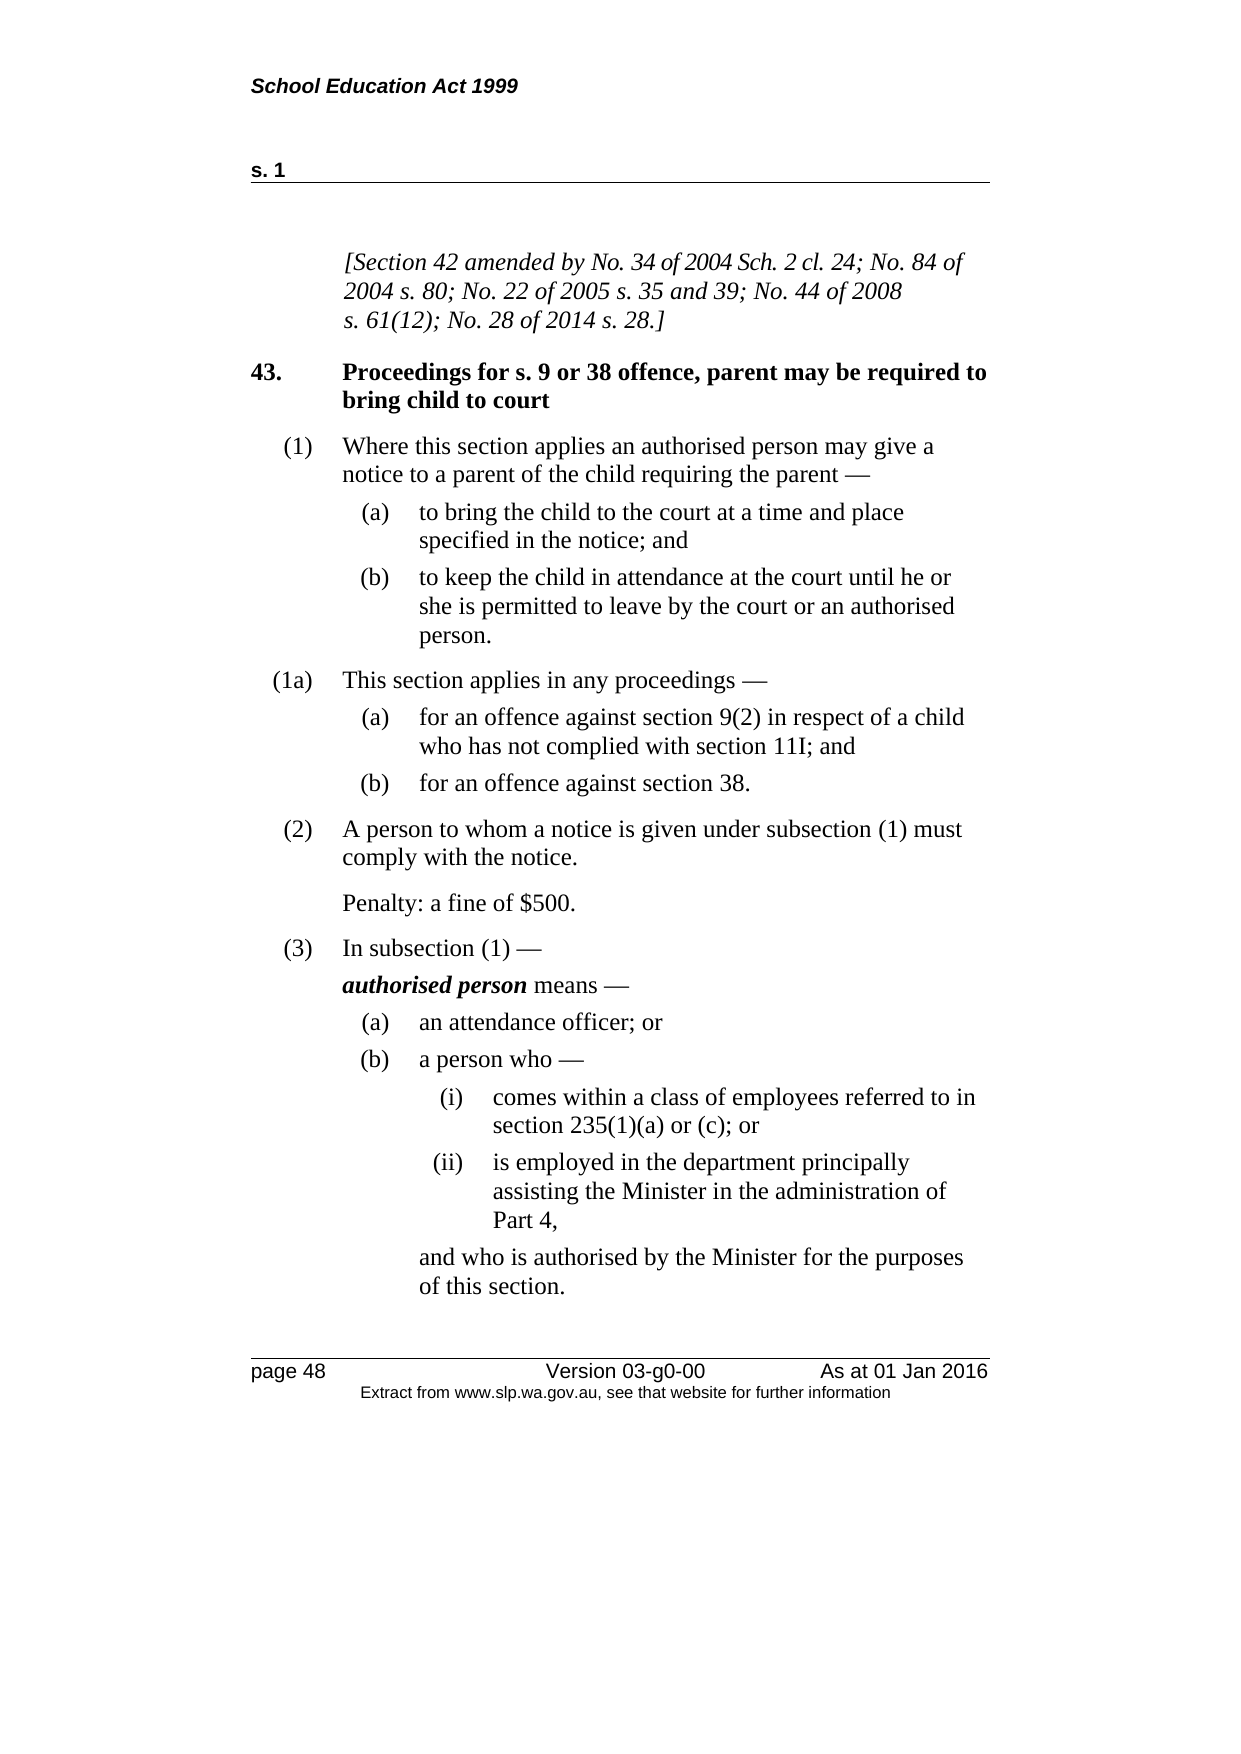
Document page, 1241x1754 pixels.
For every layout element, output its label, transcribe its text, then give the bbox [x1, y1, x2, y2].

subtitle 43. Proceedings for s. 9 or 38 offence, parent may be required to bring child to court [251, 357, 990, 414]
text (3) In subsection (1) — [251, 933, 990, 962]
text authorised person means — [251, 970, 990, 999]
text (i) comes within a class of employees referred to in section 235(1)(a) or (c); or [251, 1082, 990, 1139]
text (ii) is employed in the department principally assisting the Minister in the administration of Part 4, [251, 1147, 990, 1234]
text (b) to keep the child in attendance at the court until he or she is permitted to leave by the court or an authorised person. [251, 562, 990, 649]
text (a) an attendance officer; or [251, 1007, 990, 1036]
text (a) for an offence against section 9(2) in respect of a child who has not complied with section 11I; and [251, 702, 990, 760]
text Penalty: a fine of $500. [251, 888, 990, 917]
text (1a) This section applies in any proceedings — [251, 665, 990, 694]
text [Section 42 amended by No. 34 of 2004 Sch. 2 cl. 24; No. 84 of 2004 s. 80; No. 22 of 2005 s. 35 and 39; No. 44 of 2008 s. 61(12); No. 28 of 2014 s. 28.] [251, 247, 990, 334]
text and who is authorised by the Minister for the purposes of this section. [251, 1242, 990, 1299]
text (2) A person to whom a notice is given under subsection (1) must comply with the notice. [251, 814, 990, 871]
text (1) Where this section applies an authorised person may give a notice to a parent of the child requiring the parent — [251, 431, 990, 488]
text (b) for an offence against section 38. [251, 768, 990, 797]
text (a) to bring the child to the court at a time and place specified in the notice; and [251, 497, 990, 554]
text (b) a person who — [251, 1044, 990, 1073]
